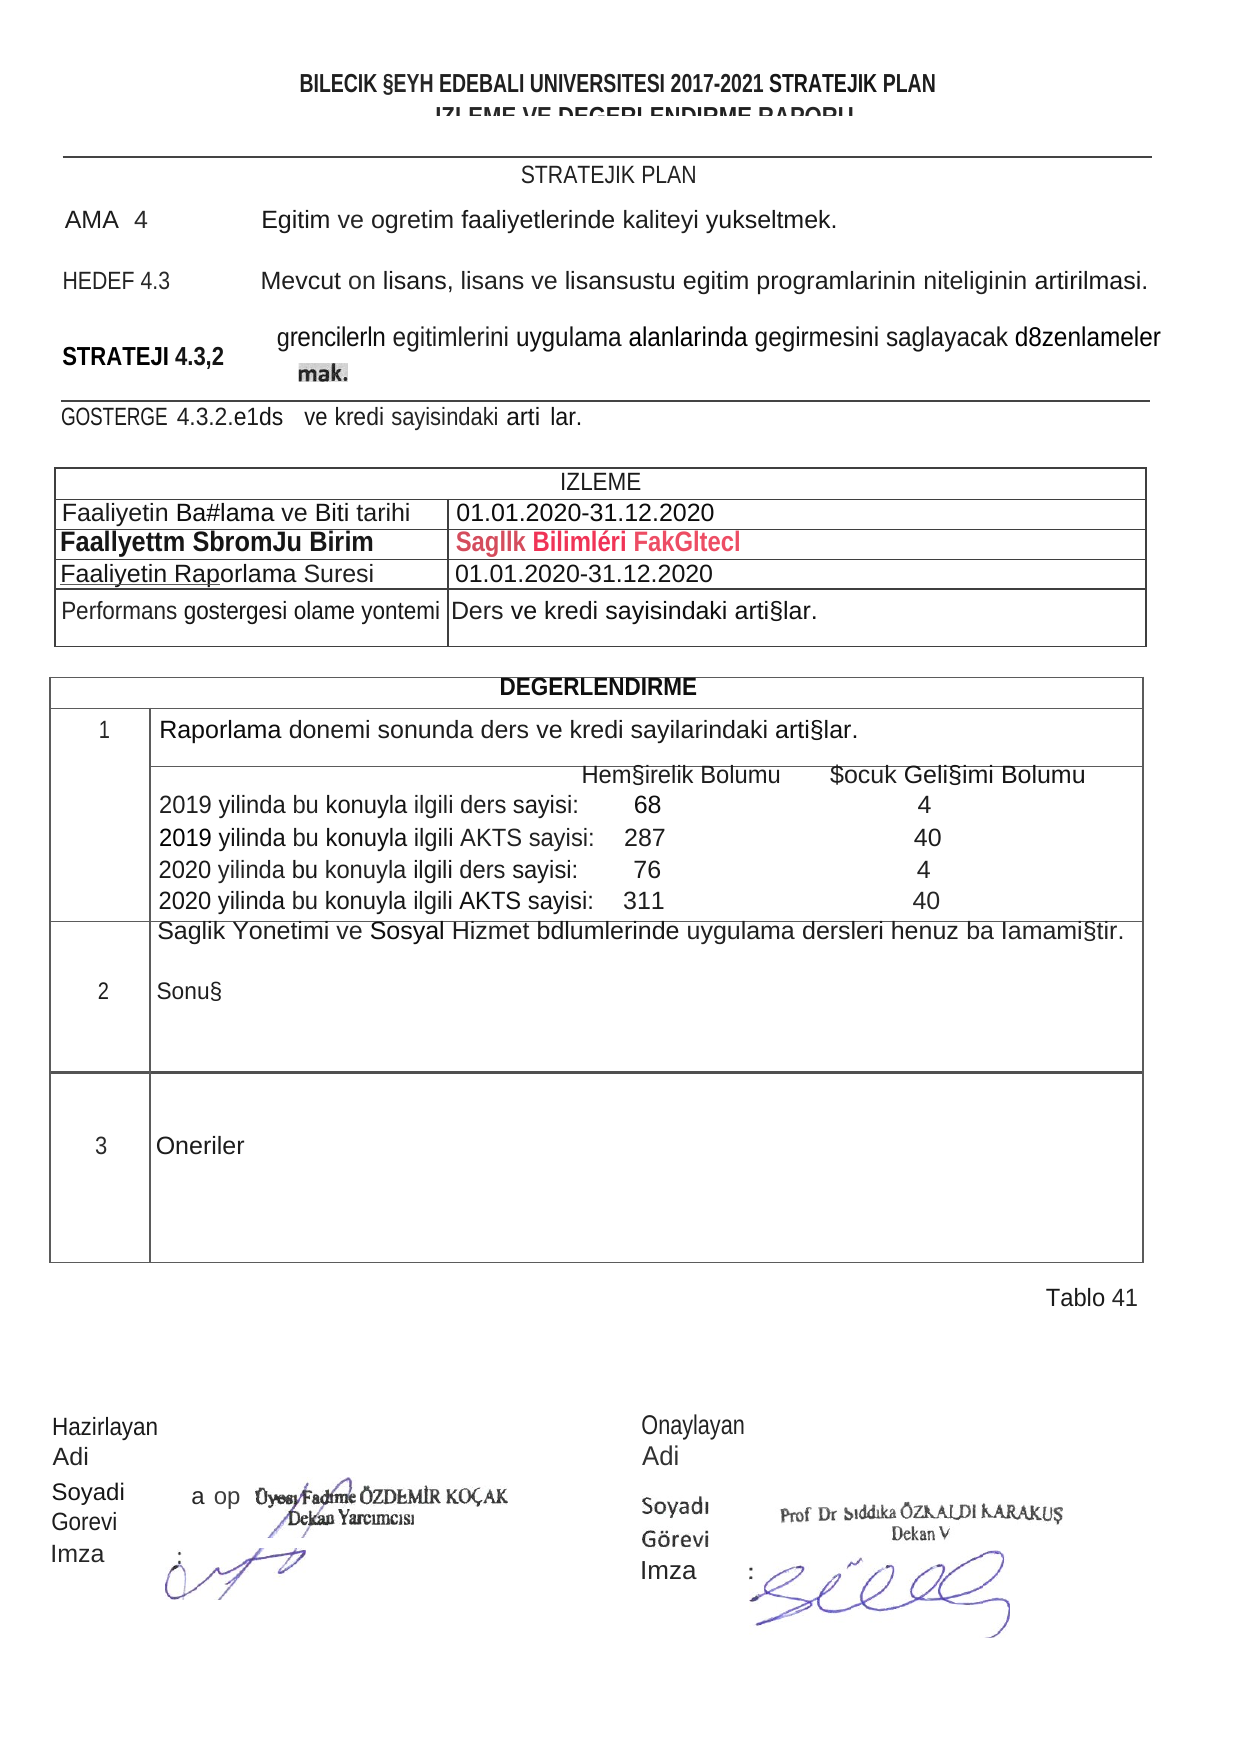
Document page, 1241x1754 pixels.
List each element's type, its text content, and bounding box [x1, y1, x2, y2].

table_cell Raporlama donemi sonunda ders ve kredi sayilarindaki arti§lar. [151, 709, 1142, 766]
table_header IZLEME [56, 469, 1145, 499]
table_header DEGERLENDIRME [51, 678, 1142, 707]
text Gorevi Imza [50, 1506, 119, 1568]
table_cell Ders ve kredi sayisindaki arti§lar. [449, 590, 1145, 646]
text STRATEJIK PLAN [521, 161, 1190, 189]
picture [642, 1495, 1063, 1638]
table_cell Faallyettm SbromJu Birim [56, 530, 447, 558]
text Egitim ve ogretim faaliyetlerinde kaliteyi yukseltmek. [261, 205, 1190, 234]
table_cell Oneriler [151, 1074, 1142, 1262]
table_cell Faaliyetin Ba#lama ve Biti tarihi [56, 500, 447, 528]
table_cell Saglik Yonetimi ve Sosyal Hizmet bdlumlerinde uygulama dersleri henuz ba Iamami§tir. Sonu§ [151, 922, 1142, 1071]
text Tablo 41 [35, 1283, 1138, 1312]
picture [298, 371, 348, 382]
table_cell 01.01.2020-31.12.2020 [449, 500, 1145, 528]
subtitle Onaylayan Adi [641, 1409, 780, 1471]
text AMA 4 [64, 205, 171, 233]
text Hazirlayan Adi [52, 1412, 160, 1471]
text GOSTERGE 4.3.2.e1ds ve kredi sayisindaki arti lar. [61, 396, 1190, 431]
table_cell Hem§irelik Bolumu $ocuk Geli§imi Bolumu 2019 yilinda bu konuyla ilgili ders sayisi: 68 4 2019 yilinda bu konuyla ilgili AKTS sayisi: 287 40 2020 yilinda bu konuyla ilgili ders sayisi: 76 4 2020 yilinda bu konuyla ilgili AKTS sayisi: 311 40 [151, 767, 1142, 921]
table_cell Sagllk Bilimléri FakGltecl [449, 530, 1145, 558]
picture [255, 1477, 414, 1538]
picture [360, 1485, 508, 1507]
table_cell 1 [51, 709, 149, 921]
table_cell 2 [51, 922, 149, 1071]
table_cell Faaliyetin Raporlama Suresi [56, 560, 447, 588]
table_cell 3 [51, 1074, 149, 1262]
table_cell Performans gostergesi olame yontemi [56, 590, 447, 646]
table_cell 01.01.2020-31.12.2020 [449, 560, 1145, 588]
text STRATEJI 4.3,2 grencilerln egitimlerini uygulama alanlarinda gegirmesini saglayacak d8zenlameler [62, 321, 1190, 371]
picture [165, 1548, 306, 1600]
text HEDEF 4.3 [62, 266, 171, 294]
text Mevcut on lisans, lisans ve lisansustu egitim programlarinin niteliginin artirilmasi. [260, 266, 1190, 295]
text Soyadi a op [51, 1474, 310, 1506]
